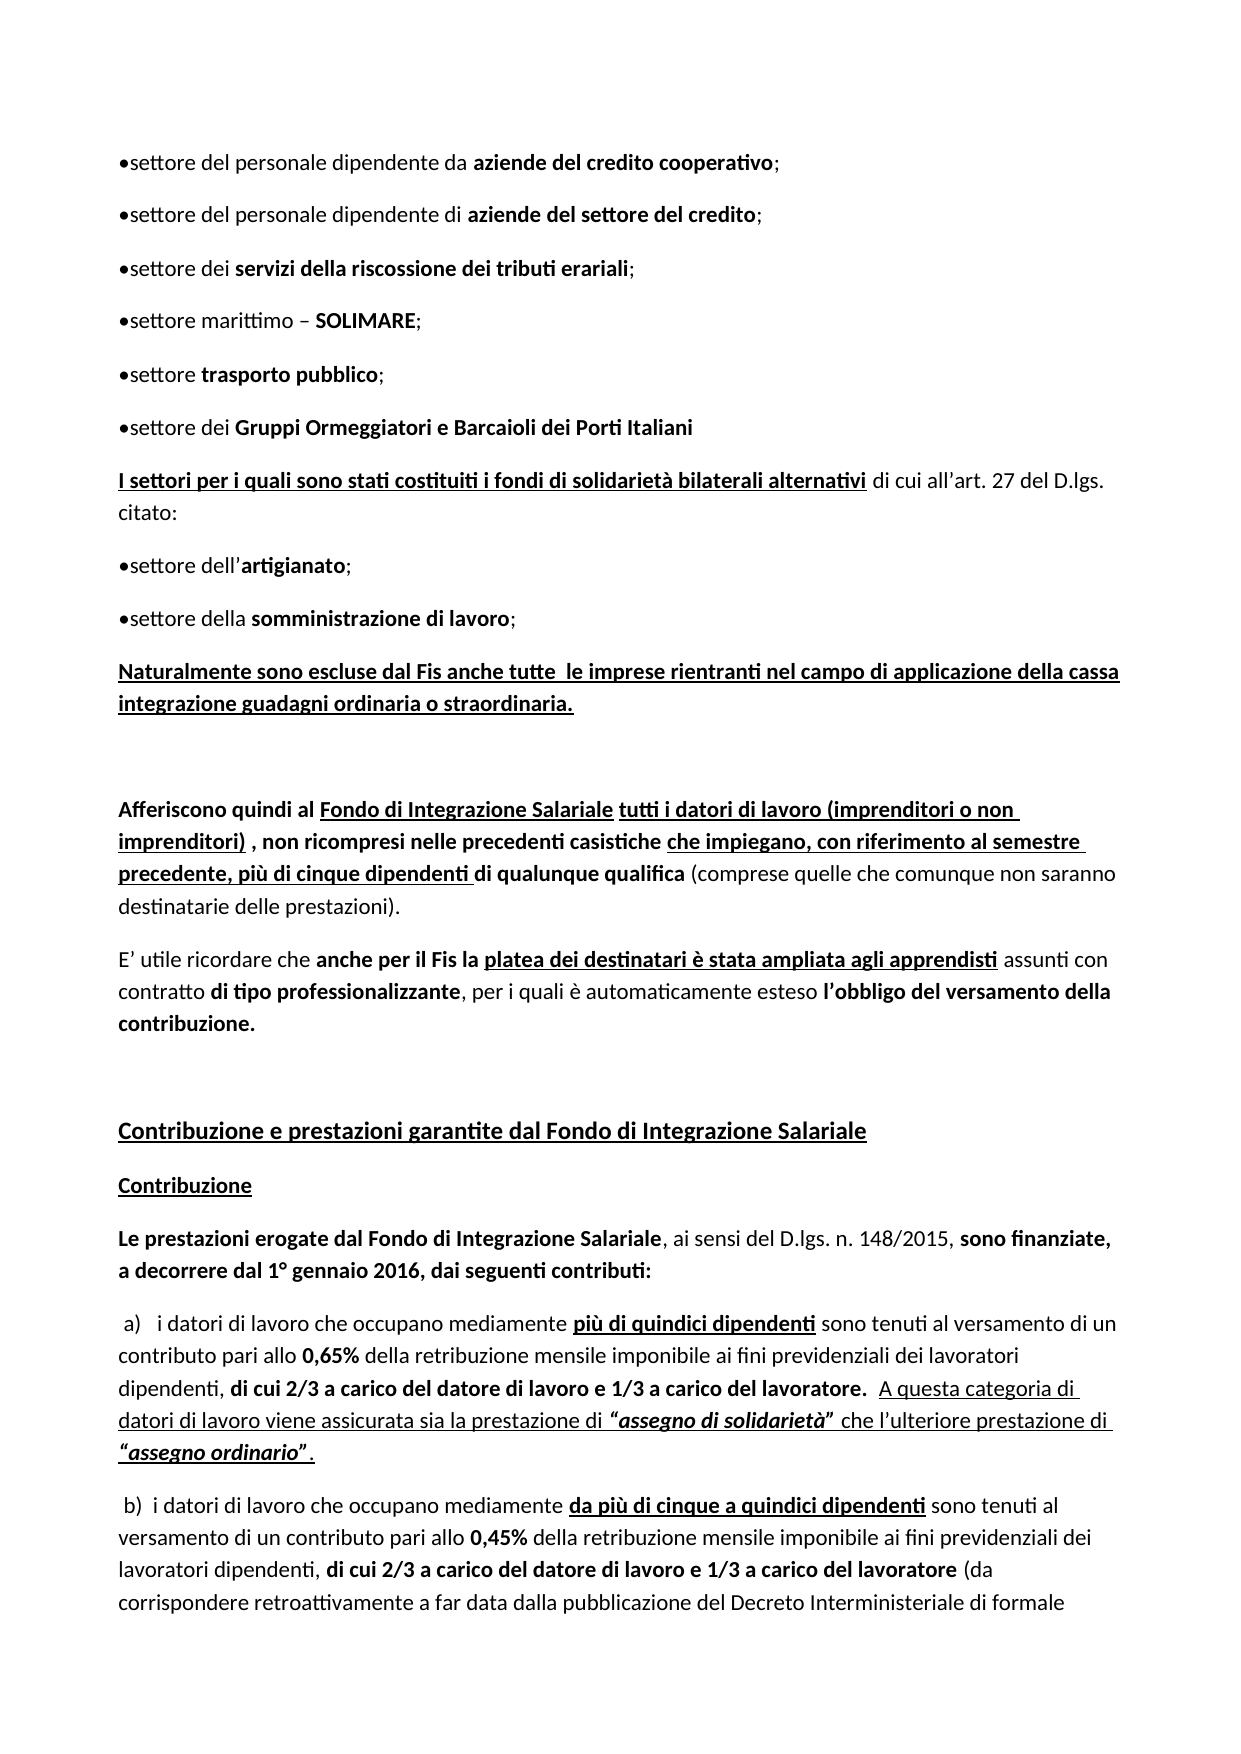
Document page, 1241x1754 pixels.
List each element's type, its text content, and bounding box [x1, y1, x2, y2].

text •settore dell’artigianato; [118, 551, 1122, 579]
text •settore dei servizi della riscossione dei tributi erariali; [118, 254, 1122, 282]
text I settori per i quali sono stati costituiti i fondi di solidarietà bilaterali alternativi di cui all’art. 27 del D.lgs. citato: [118, 466, 1122, 526]
text Contribuzione [118, 1171, 1122, 1199]
text Afferiscono quindi al Fondo di Integrazione Salariale tutti i datori di lavoro (imprenditori o non imprenditori) , non ricompresi nelle precedenti casistiche che impiegano, con riferimento al semestre precedente, più di cinque dipendenti di qualunque qualifica (comprese quelle che comunque non saranno destinatarie delle prestazioni). [118, 795, 1122, 920]
text a) i datori di lavoro che occupano mediamente più di quindici dipendenti sono tenuti al versamento di un contributo pari allo 0,65% della retribuzione mensile imponibile ai fini previdenziali dei lavoratori dipendenti, di cui 2/3 a carico del datore di lavoro e 1/3 a carico del lavoratore. A questa categoria di datori di lavoro viene assicurata sia la prestazione di “assegno di solidarietà” che l’ulteriore prestazione di “assegno ordinario”. [118, 1309, 1122, 1466]
text Naturalmente sono escluse dal Fis anche tutte le imprese rientranti nel campo di applicazione della cassa integrazione guadagni ordinaria o straordinaria. [118, 657, 1122, 717]
text E’ utile ricordare che anche per il Fis la platea dei destinatari è stata ampliata agli apprendisti assunti con contratto di tipo professionalizzante, per i quali è automaticamente esteso l’obbligo del versamento della contribuzione. [118, 945, 1122, 1037]
text •settore marittimo – SOLIMARE; [118, 307, 1122, 335]
text •settore del personale dipendente da aziende del credito cooperativo; [118, 148, 1122, 176]
text •settore del personale dipendente di aziende del settore del credito; [118, 201, 1122, 229]
text Contribuzione e prestazioni garantite dal Fondo di Integrazione Salariale [118, 1115, 1122, 1146]
text •settore dei Gruppi Ormeggiatori e Barcaioli dei Porti Italiani [118, 413, 1122, 441]
text •settore della somministrazione di lavoro; [118, 604, 1122, 632]
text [118, 1491, 1122, 1616]
text •settore trasporto pubblico; [118, 360, 1122, 388]
text Le prestazioni erogate dal Fondo di Integrazione Salariale, ai sensi del D.lgs. n. 148/2015, sono finanziate, a decorrere dal 1° gennaio 2016, dai seguenti contributi: [118, 1224, 1122, 1284]
